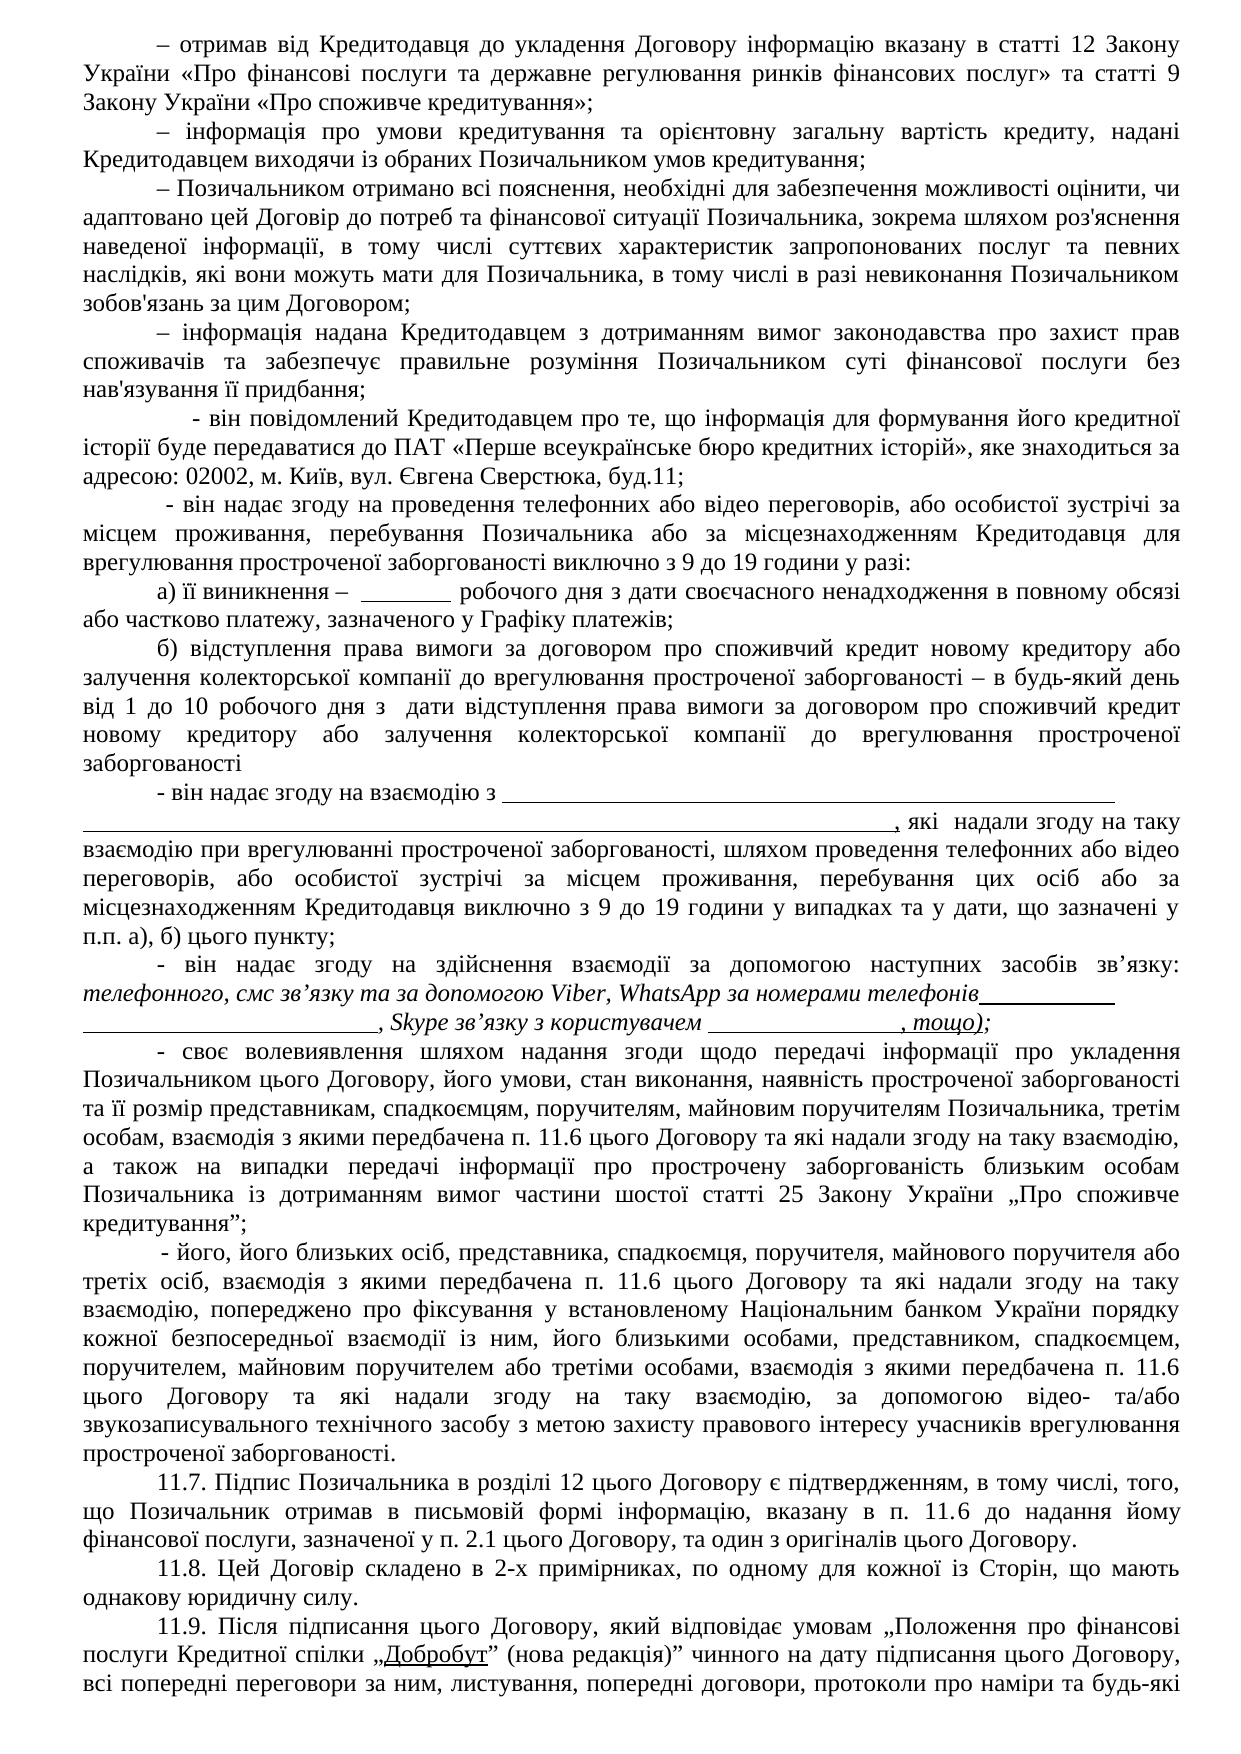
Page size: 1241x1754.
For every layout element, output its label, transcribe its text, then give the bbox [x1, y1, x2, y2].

text а) її виникнення – робочого дня з дати своєчасного ненадходження в повному обсязі або частково платежу, зазначеного у Графіку платежів; [83, 576, 1181, 633]
text - він надає згоду на здійснення взаємодії за допомогою наступних засобів зв’язку: телефонного, смс зв’язку та за допомогою Viber, WhatsApp за номерами телефонів , Skype зв’язку з користувачем , тощо); [83, 949, 1181, 1036]
text – інформація надана Кредитодавцем з дотриманням вимог законодавства про захист прав споживачів та забезпечує правильне розуміння Позичальником суті фінансової послуги без нав'язування її придбання; [83, 317, 1181, 403]
text – інформація про умови кредитування та орієнтовну загальну вартість кредиту, надані Кредитодавцем виходячи із обраних Позичальником умов кредитування; [83, 116, 1181, 173]
text – Позичальником отримано всі пояснення, необхідні для забезпечення можливості оцінити, чи адаптовано цей Договір до потреб та фінансової ситуації Позичальника, зокрема шляхом роз'яснення наведеної інформації, в тому числі суттєвих характеристик запропонованих послуг та певних наслідків, які вони можуть мати для Позичальника, в тому числі в разі невиконання Позичальником зобов'язань за цим Договором; [83, 173, 1181, 317]
text - він надає згоду на проведення телефонних або відео переговорів, або особистої зустрічі за місцем проживання, перебування Позичальника або за місцезнаходженням Кредитодавця для врегулювання простроченої заборгованості виключно з 9 до 19 години у разі: [83, 489, 1181, 576]
text - він надає згоду на взаємодію з , які надали згоду на таку взаємодію при врегулюванні простроченої заборгованості, шляхом проведення телефонних або відео переговорів, або особистої зустрічі за місцем проживання, перебування цих осіб або за місцезнаходженням Кредитодавця виключно з 9 до 19 години у випадках та у дати, що зазначені у п.п. а), б) цього пункту; [83, 777, 1181, 949]
text б) відступлення права вимоги за договором про споживчий кредит новому кредитору або залучення колекторської компанії до врегулювання простроченої заборгованості – в будь-який день від 1 до 10 робочого дня з дати відступлення права вимоги за договором про споживчий кредит новому кредитору або залучення колекторської компанії до врегулювання простроченої заборгованості [83, 633, 1181, 777]
text - його, його близьких осіб, представника, спадкоємця, поручителя, майнового поручителя або третіх осіб, взаємодія з якими передбачена п. 11.6 цього Договору та які надали згоду на таку взаємодію, попереджено про фіксування у встановленому Національним банком України порядку кожної безпосередньої взаємодії із ним, його близькими особами, представником, спадкоємцем, поручителем, майновим поручителем або третіми особами, взаємодія з якими передбачена п. 11.6 цього Договору та які надали згоду на таку взаємодію, за допомогою відео- та/або звукозаписувального технічного засобу з метою захисту правового інтересу учасників врегулювання простроченої заборгованості. [83, 1237, 1181, 1467]
text – отримав від Кредитодавця до укладення Договору інформацію вказану в статті 12 Закону України «Про фінансові послуги та державне регулювання ринків фінансових послуг» та статті 9 Закону України «Про споживче кредитування»; [83, 29, 1181, 116]
text 11.8. Цей Договір складено в 2-х примірниках, по одному для кожної із Сторін, що мають однакову юридичну силу. [83, 1553, 1181, 1611]
text 11.7. Підпис Позичальника в розділі 12 цього Договору є підтвердженням, в тому числі, того, що Позичальник отримав в письмовій формі інформацію, вказану в п. 11.6 до надання йому фінансової послуги, зазначеної у п. 2.1 цього Договору, та один з оригіналів цього Договору. [83, 1467, 1181, 1553]
text - він повідомлений Кредитодавцем про те, що інформація для формування його кредитної історії буде передаватися до ПАТ «Перше всеукраїнське бюро кредитних історій», яке знаходиться за адресою: . Київ, вул. Євгена Сверстюка, буд.11; [83, 403, 1181, 489]
text - своє волевиявлення шляхом надання згоди щодо передачі інформації про укладення Позичальником цього Договору, його умови, стан виконання, наявність простроченої заборгованості та її розмір представникам, спадкоємцям, поручителям, майновим поручителям Позичальника, третім особам, взаємодія з якими передбачена п. 11.6 цього Договору та які надали згоду на таку взаємодію, а також на випадки передачі інформації про прострочену заборгованість близьким особам Позичальника із дотриманням вимог частини шостої статті 25 Закону України „Про споживче кредитування”; [83, 1036, 1181, 1237]
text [83, 1611, 1181, 1697]
